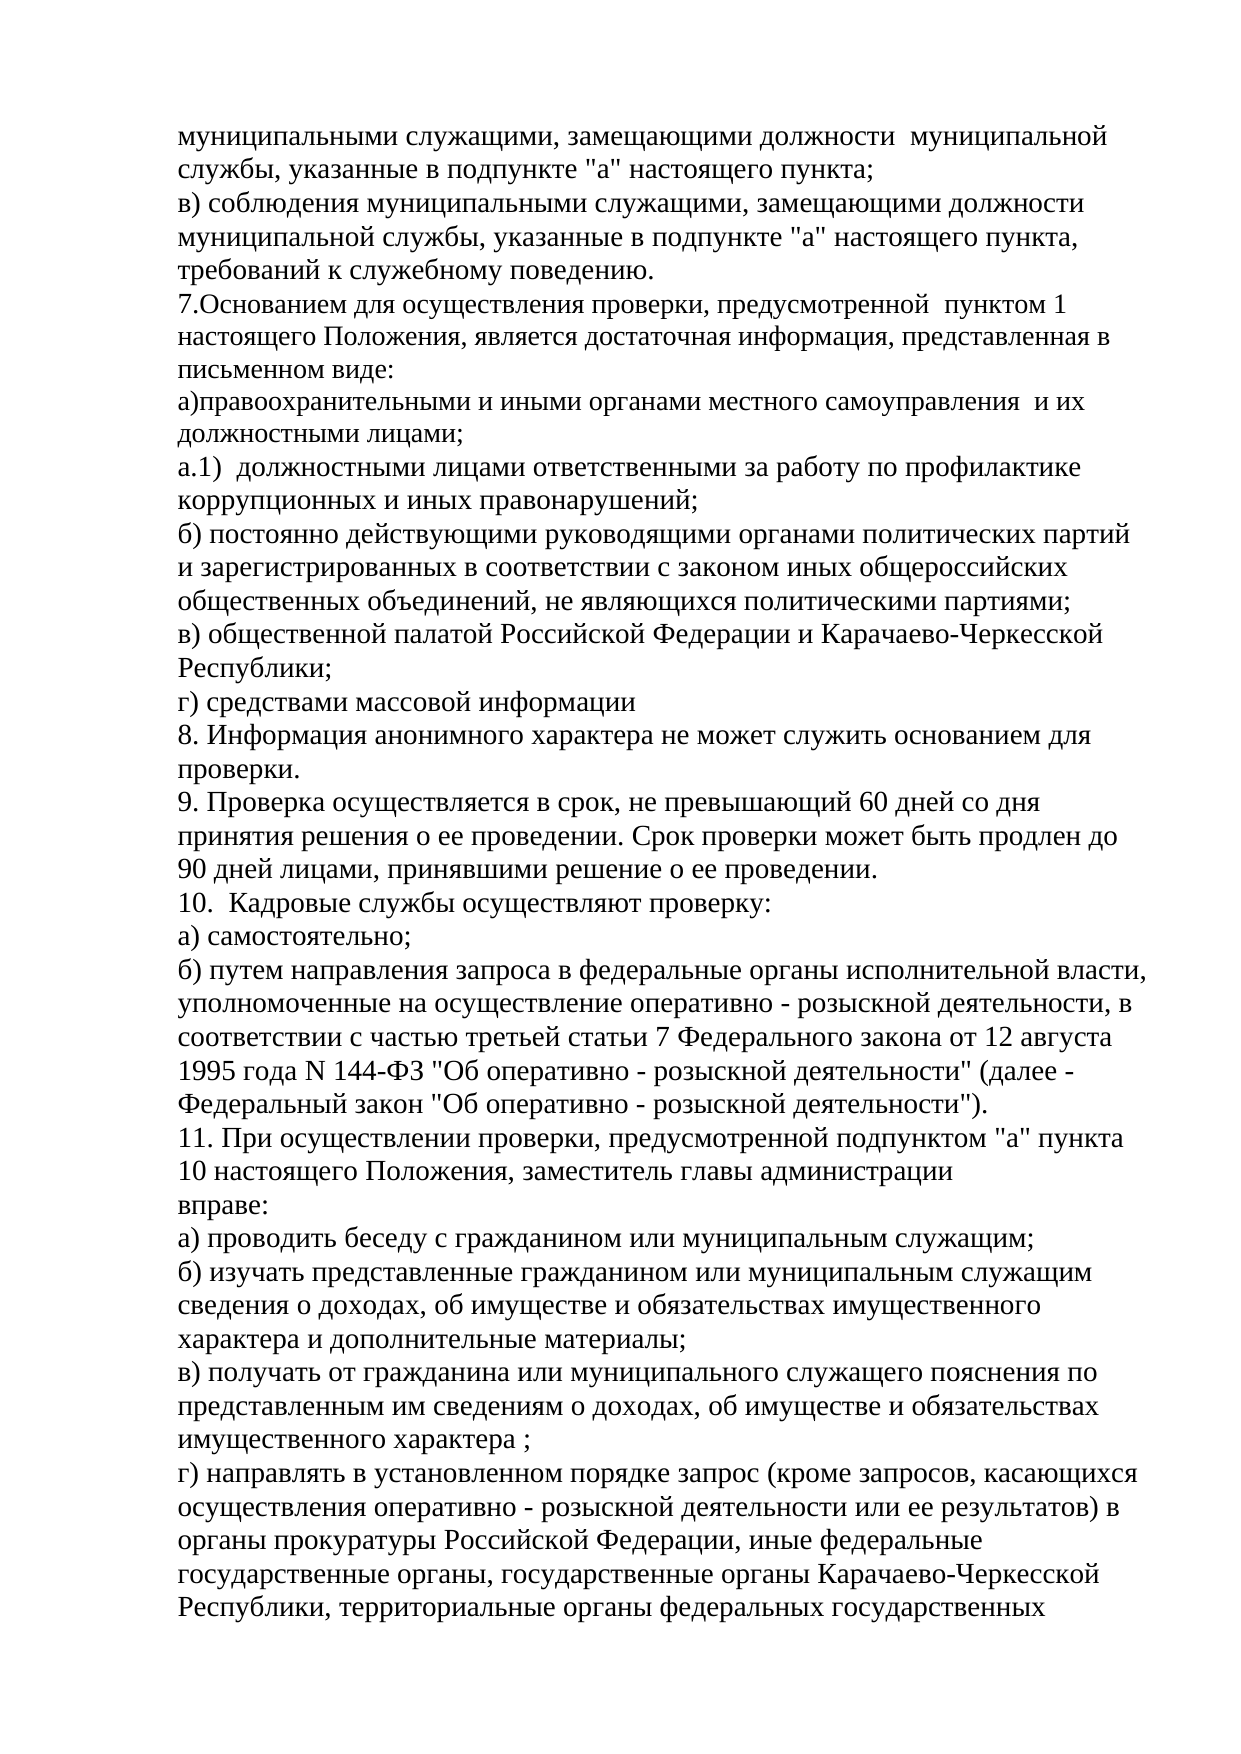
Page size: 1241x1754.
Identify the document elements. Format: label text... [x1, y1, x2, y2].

text б) путем направления запроса в федеральные органы исполнительной власти, уполномоченные на осуществление оперативно - розыскной деятельности, в соответствии с частью третьей статьи 7 Федерального закона от 12 августа 1995 года N 144-ФЗ "Об оперативно - розыскной деятельности" (далее - Федеральный закон "Об оперативно - розыскной деятельности"). [177, 952, 1152, 1120]
text а.1) должностными лицами ответственными за работу по профилактике коррупционных и иных правонарушений; [177, 449, 1152, 516]
text вправе: [177, 1187, 1152, 1220]
text в) общественной палатой Российской Федерации и Карачаево-Черкесской Республики; [177, 617, 1152, 684]
text 8. Информация анонимного характера не может служить основанием для проверки. [177, 717, 1152, 784]
text 9. Проверка осуществляется в срок, не превышающий 60 дней со дня принятия решения о ее проведении. Срок проверки может быть продлен до 90 дней лицами, принявшими решение о ее проведении. [177, 784, 1152, 885]
text а)правоохранительными и иными органами местного самоуправления и их должностными лицами; [177, 384, 1152, 449]
text а) самостоятельно; [177, 918, 1152, 952]
text б) изучать представленные гражданином или муниципальным служащим сведения о доходах, об имуществе и обязательствах имущественного характера и дополнительные материалы; [177, 1254, 1152, 1354]
text 10. Кадровые службы осуществляют проверку: [177, 885, 1152, 918]
text б) постоянно действующими руководящими органами политических партий и зарегистрированных в соответствии с законом иных общероссийских общественных объединений, не являющихся политическими партиями; [177, 516, 1152, 617]
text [177, 118, 1152, 185]
text а) проводить беседу с гражданином или муниципальным служащим; [177, 1220, 1152, 1254]
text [177, 1455, 1152, 1623]
text в) получать от гражданина или муниципального служащего пояснения по представленным им сведениям о доходах, об имуществе и обязательствах имущественного характера ; [177, 1354, 1152, 1455]
text г) средствами массовой информации [177, 684, 1152, 717]
text 11. При осуществлении проверки, предусмотренной подпунктом "а" пункта 10 настоящего Положения, заместитель главы администрации [177, 1120, 1152, 1187]
text 7.Основанием для осуществления проверки, предусмотренной пунктом 1 настоящего Положения, является достаточная информация, представленная в письменном виде: [177, 286, 1152, 384]
